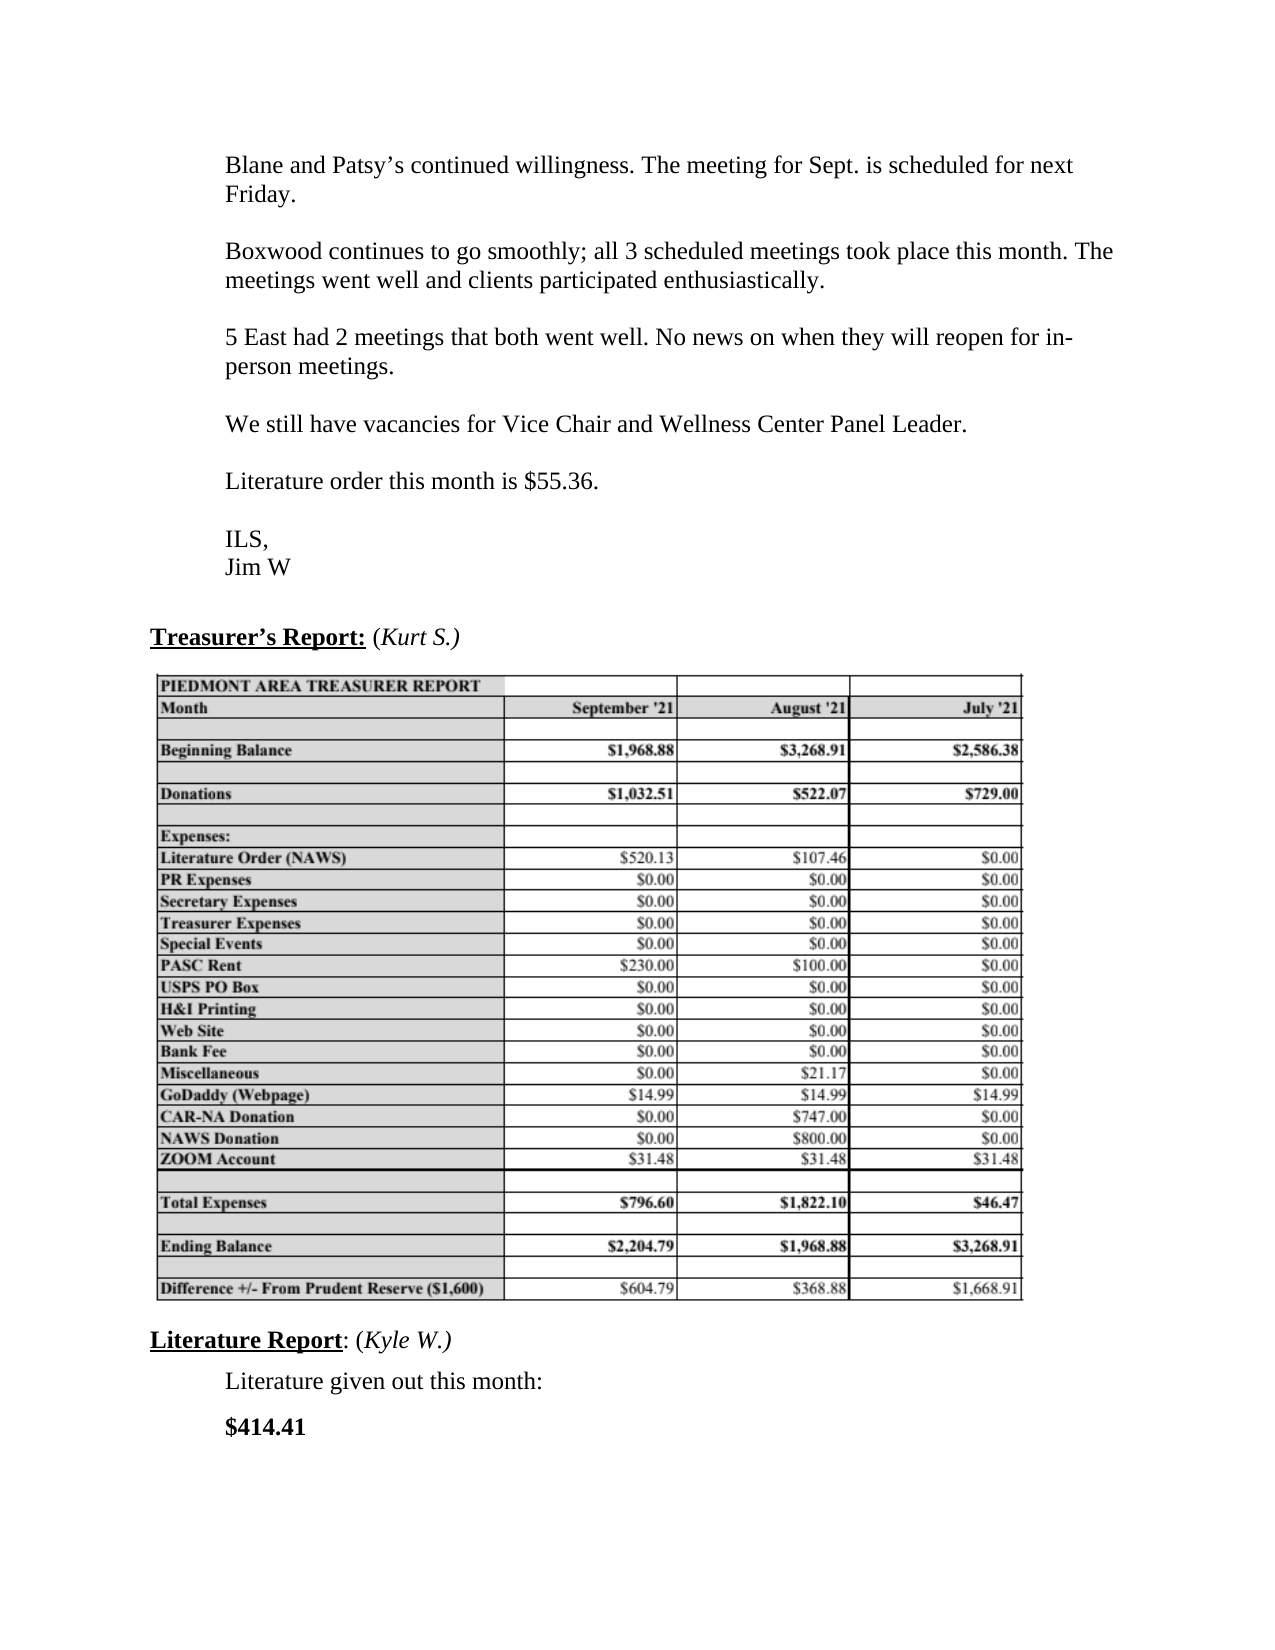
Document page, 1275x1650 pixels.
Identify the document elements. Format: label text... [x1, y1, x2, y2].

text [225, 150, 1125, 207]
text Boxwood continues to go smoothly; all 3 scheduled meetings took place this month. The meetings went well and clients participated enthusiastically. [225, 236, 1125, 294]
text Literature given out this month: [150, 1366, 1125, 1395]
text Literature Report: (Kyle W.) [150, 1325, 1125, 1354]
text Literature order this month is $55.36. [225, 466, 1125, 495]
text $414.41 [150, 1412, 1125, 1441]
text ILS, [225, 524, 1125, 552]
text Jim W [225, 552, 1125, 581]
text We still have vacancies for Vice Chair and Wellness Center Panel Leader. [225, 409, 1125, 437]
text 5 East had 2 meetings that both went well. No news on when they will reopen for in-person meetings. [225, 322, 1125, 380]
text Treasurer’s Report: (Kurt S.) [150, 622, 1125, 651]
picture [150, 663, 1033, 1313]
